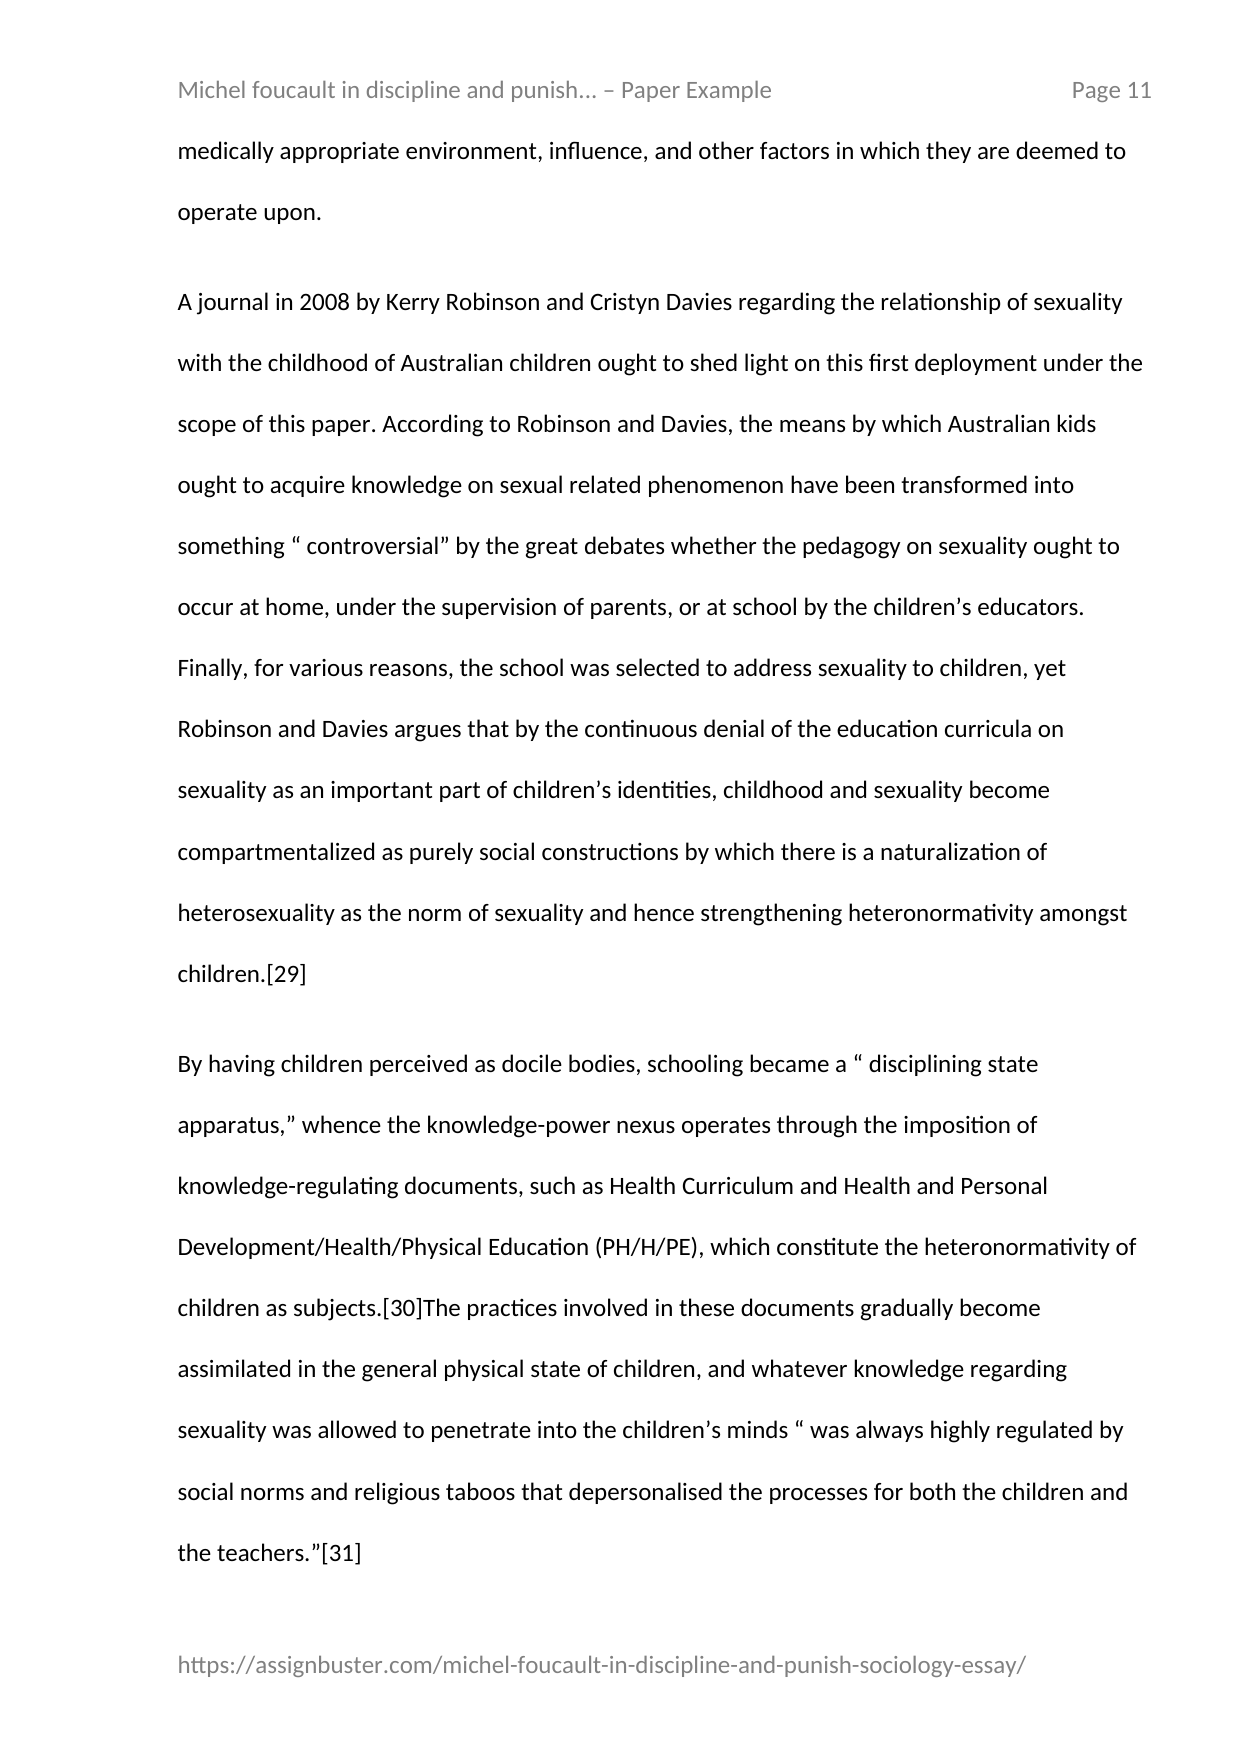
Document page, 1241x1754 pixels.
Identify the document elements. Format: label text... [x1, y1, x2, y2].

text By having children perceived as docile bodies, schooling became a “ disciplining state apparatus,” whence the knowledge-power nexus operates through the imposition of knowledge-regulating documents, such as Health Curriculum and Health and Personal Development/Health/Physical Education (PH/H/PE), which constitute the heteronormativity of children as subjects.[30]The practices involved in these documents gradually become assimilated in the general physical state of children, and whatever knowledge regarding sexuality was allowed to penetrate into the children’s minds “ was always highly regulated by social norms and religious taboos that depersonalised the processes for both the children and the teachers.”[31] [177, 1048, 1152, 1567]
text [177, 135, 1152, 226]
text A journal in 2008 by Kerry Robinson and Cristyn Davies regarding the relationship of sexuality with the childhood of Australian children ought to shed light on this first deployment under the scope of this paper. According to Robinson and Davies, the means by which Australian kids ought to acquire knowledge on sexual related phenomenon have been transformed into something “ controversial” by the great debates whether the pedagogy on sexuality ought to occur at home, under the supervision of parents, or at school by the children’s educators. Finally, for various reasons, the school was selected to address sexuality to children, yet Robinson and Davies argues that by the continuous denial of the education curricula on sexuality as an important part of children’s identities, childhood and sexuality become compartmentalized as purely social constructions by which there is a naturalization of heterosexuality as the norm of sexuality and hence strengthening heteronormativity amongst children.[29] [177, 286, 1152, 988]
